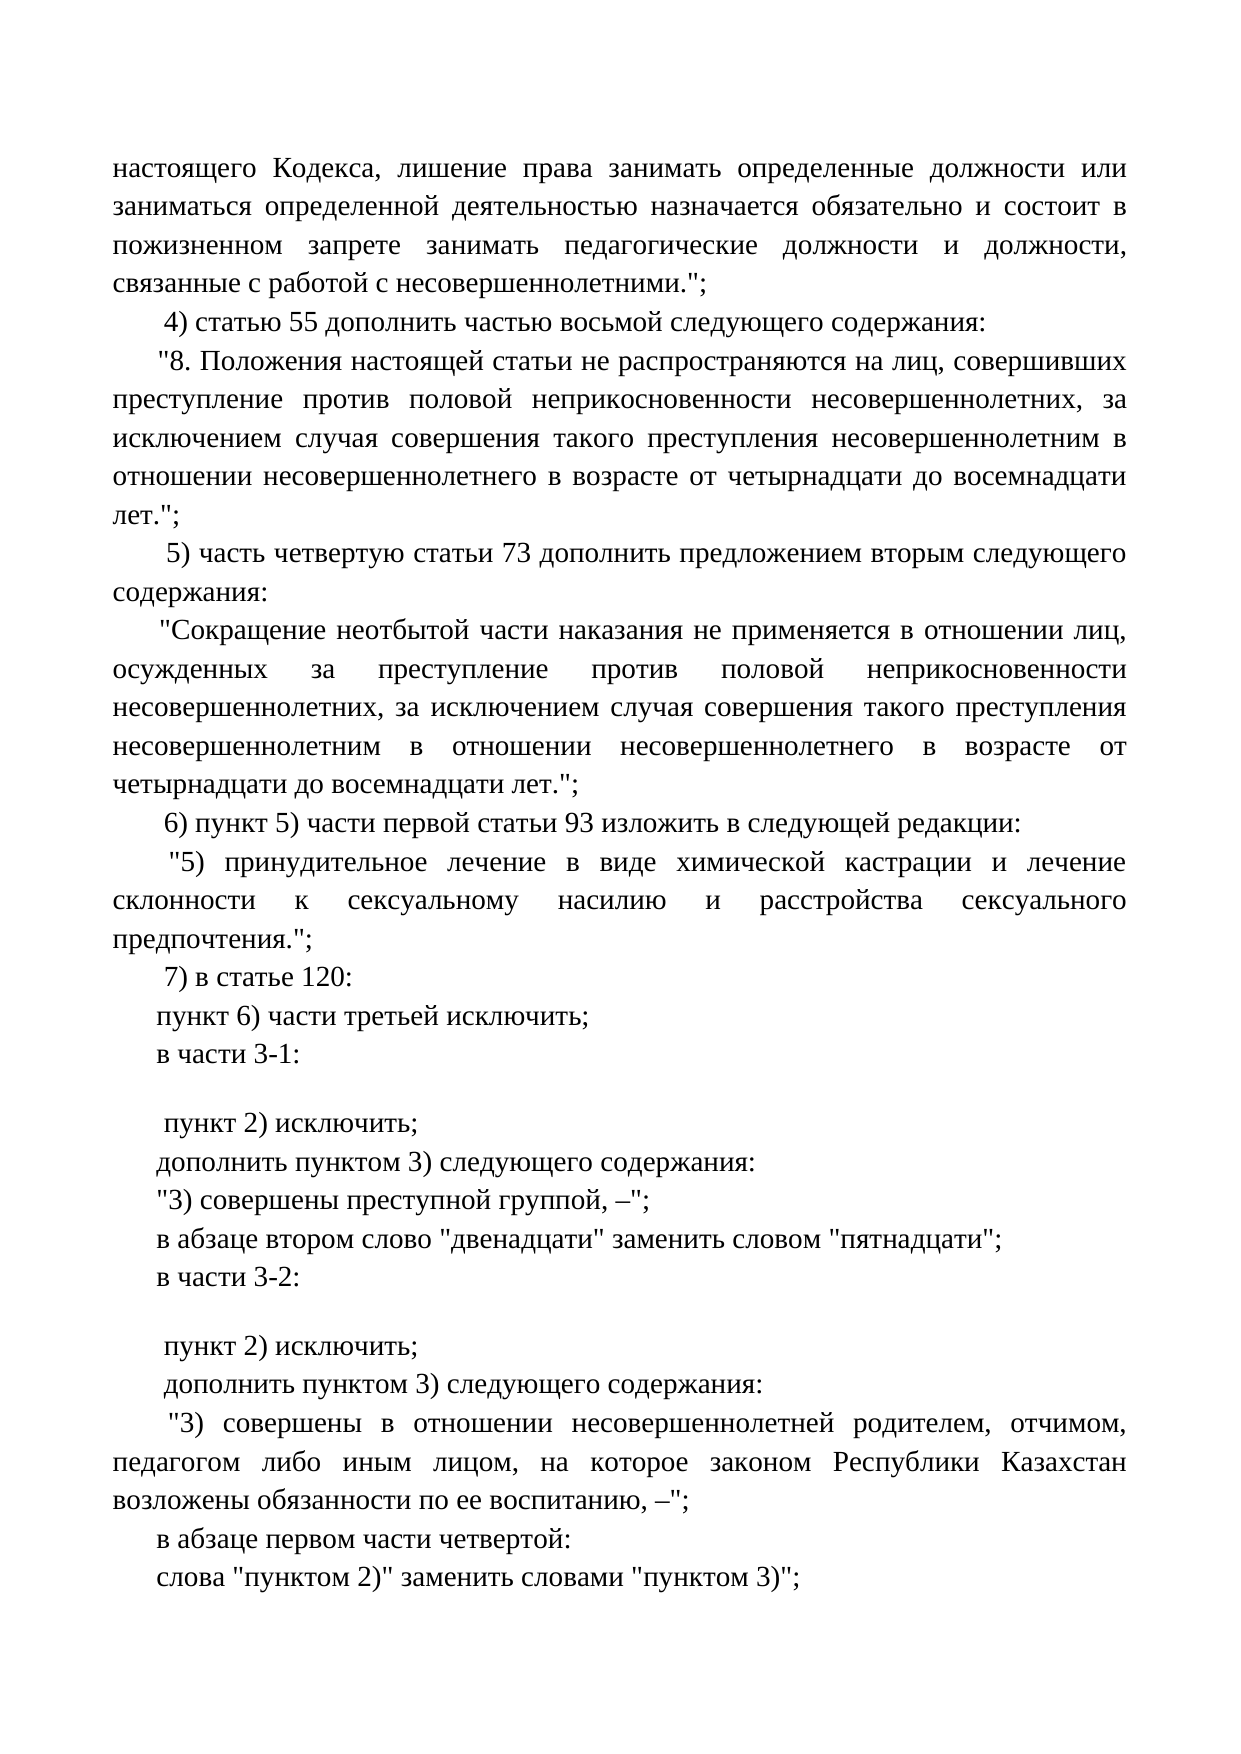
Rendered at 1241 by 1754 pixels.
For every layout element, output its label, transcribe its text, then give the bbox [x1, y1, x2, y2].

text 7) в статье 120: [112, 959, 1128, 993]
text "3) совершены в отношении несовершеннолетней родителем, отчимом, педагогом либо иным лицом, на которое законом Республики Казахстан возложены обязанности по ее воспитанию, –"; [112, 1405, 1128, 1516]
text дополнить пунктом 3) следующего содержания: [112, 1367, 1128, 1400]
text в абзаце первом части четвертой: [112, 1521, 1128, 1554]
text пункт 2) исключить; [112, 1105, 1128, 1139]
text 6) пункт 5) части первой статьи 93 изложить в следующей редакции: [112, 805, 1128, 839]
text 4) статью 55 дополнить частью восьмой следующего содержания: [112, 304, 1128, 338]
text в части 3-2: [112, 1259, 1128, 1293]
text дополнить пунктом 3) следующего содержания: [112, 1144, 1128, 1177]
text пункт 2) исключить; [112, 1328, 1128, 1362]
text слова "пунктом 2)" заменить словами "пунктом 3)"; [112, 1559, 1128, 1593]
text пункт 6) части третьей исключить; [112, 998, 1128, 1031]
text "3) совершены преступной группой, –"; [112, 1182, 1128, 1216]
text в абзаце втором слово "двенадцати" заменить словом "пятнадцати"; [112, 1221, 1128, 1254]
text "Сокращение неотбытой части наказания не применяется в отношении лиц, осужденных за преступление против половой неприкосновенности несовершеннолетних, за исключением случая совершения такого преступления несовершеннолетним в отношении несовершеннолетнего в возрасте от четырнадцати до восемнадцати лет."; [112, 612, 1128, 800]
text 5) часть четвертую статьи 73 дополнить предложением вторым следующего содержания: [112, 535, 1128, 607]
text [112, 150, 1128, 299]
text "5) принудительное лечение в виде химической кастрации и лечение склонности к сексуальному насилию и расстройства сексуального предпочтения."; [112, 844, 1128, 954]
text "8. Положения настоящей статьи не распространяются на лиц, совершивших преступление против половой неприкосновенности несовершеннолетних, за исключением случая совершения такого преступления несовершеннолетним в отношении несовершеннолетнего в возрасте от четырнадцати до восемнадцати лет."; [112, 343, 1128, 530]
text в части 3-1: [112, 1036, 1128, 1070]
